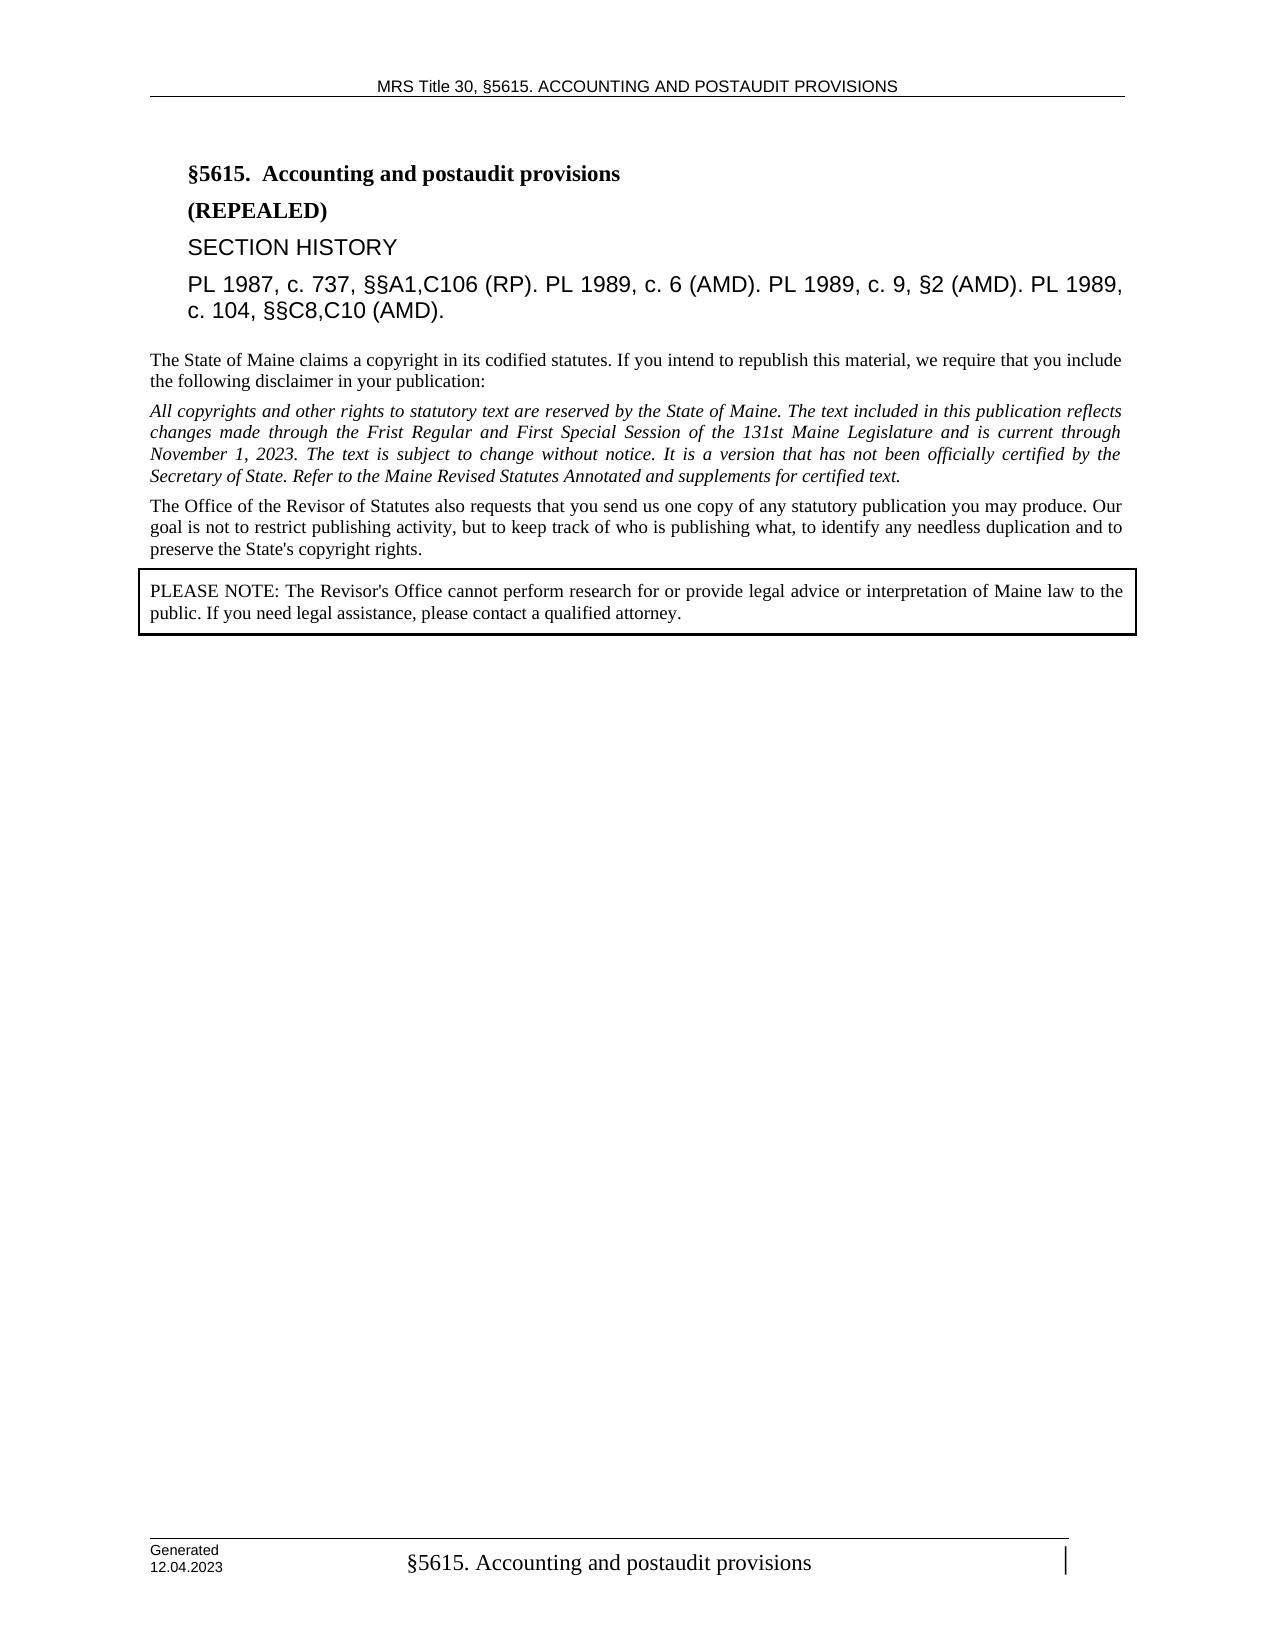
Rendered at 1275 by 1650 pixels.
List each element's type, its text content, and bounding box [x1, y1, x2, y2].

text The Office of the Revisor of Statutes also requests that you send us one copy of any statutory publication you may produce. Our goal is not to restrict publishing activity, but to keep track of who is publishing what, to identify any needless duplication and to preserve the State's copyright rights. [150, 494, 1125, 559]
text All copyrights and other rights to statutory text are reserved by the State of Maine. The text included in this publication reflects changes made through the Frist Regular and First Special Session of the 131st Maine Legislature and is current through November 1, 2023 . The text is subject to change without notice. It is a version that has not been officially certified by the Secretary of State. Refer to the Maine Revised Statutes Annotated and supplements for certified text. [150, 400, 1125, 486]
text (REPEALED) [187, 197, 1125, 223]
text The State of Maine claims a copyright in its codified statutes. If you intend to republish this material, we require that you include the following disclaimer in your publication: [150, 348, 1125, 392]
text SECTION HISTORY [187, 234, 1125, 260]
text §5615. Accounting and postaudit provisions [187, 160, 1125, 187]
text PL 1987, c. 737, §§A1,C106 (RP). PL 1989, c. 6 (AMD). PL 1989, c. 9, §2 (AMD). PL 1989, c. 104, §§C8,C10 (AMD). [187, 271, 1125, 323]
text PLEASE NOTE: The Revisor's Office cannot perform research for or provide legal advice or interpretation of Maine law to the public. If you need legal assistance, please contact a qualified attorney. [140, 570, 1135, 633]
